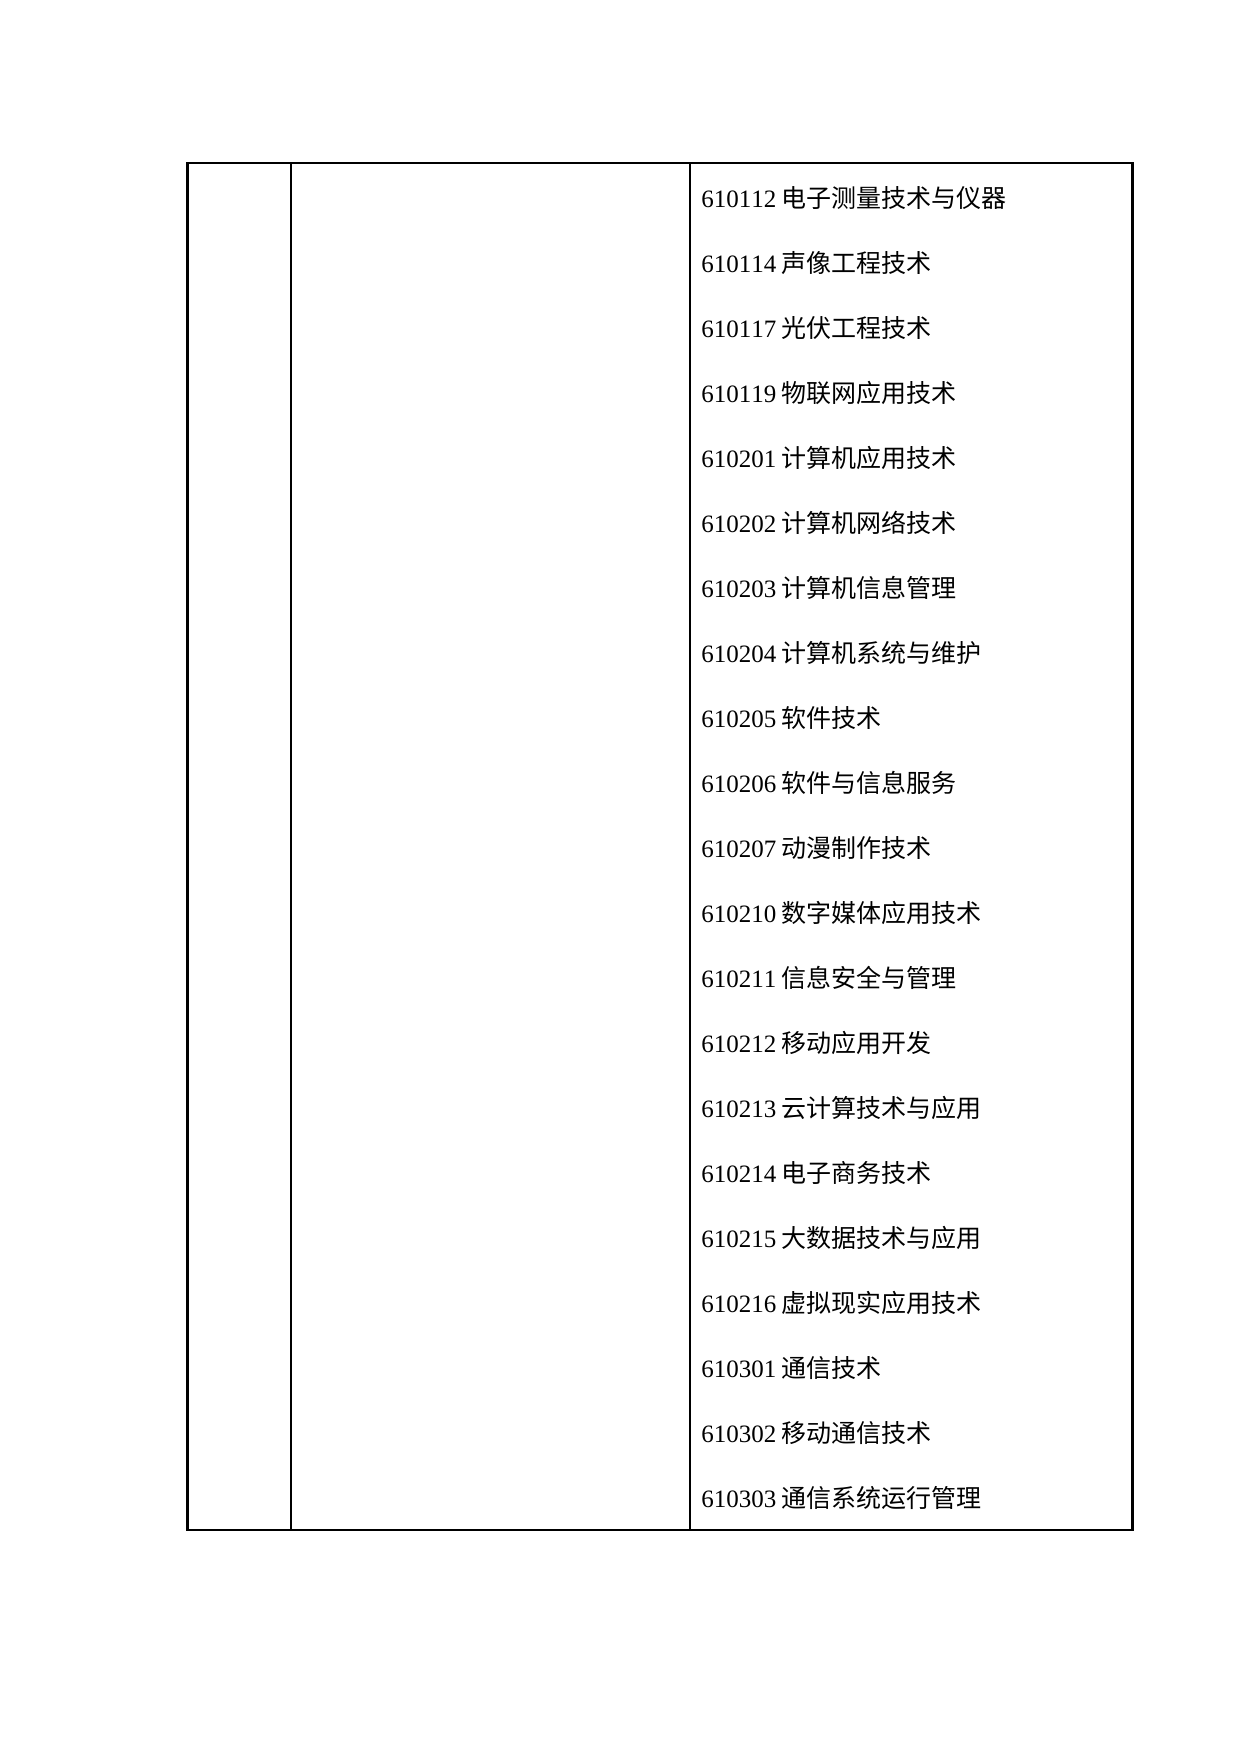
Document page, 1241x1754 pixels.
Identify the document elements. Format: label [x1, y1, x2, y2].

table_cell [189, 164, 290, 1529]
table_cell [292, 164, 689, 1529]
table_cell [691, 164, 1131, 1529]
